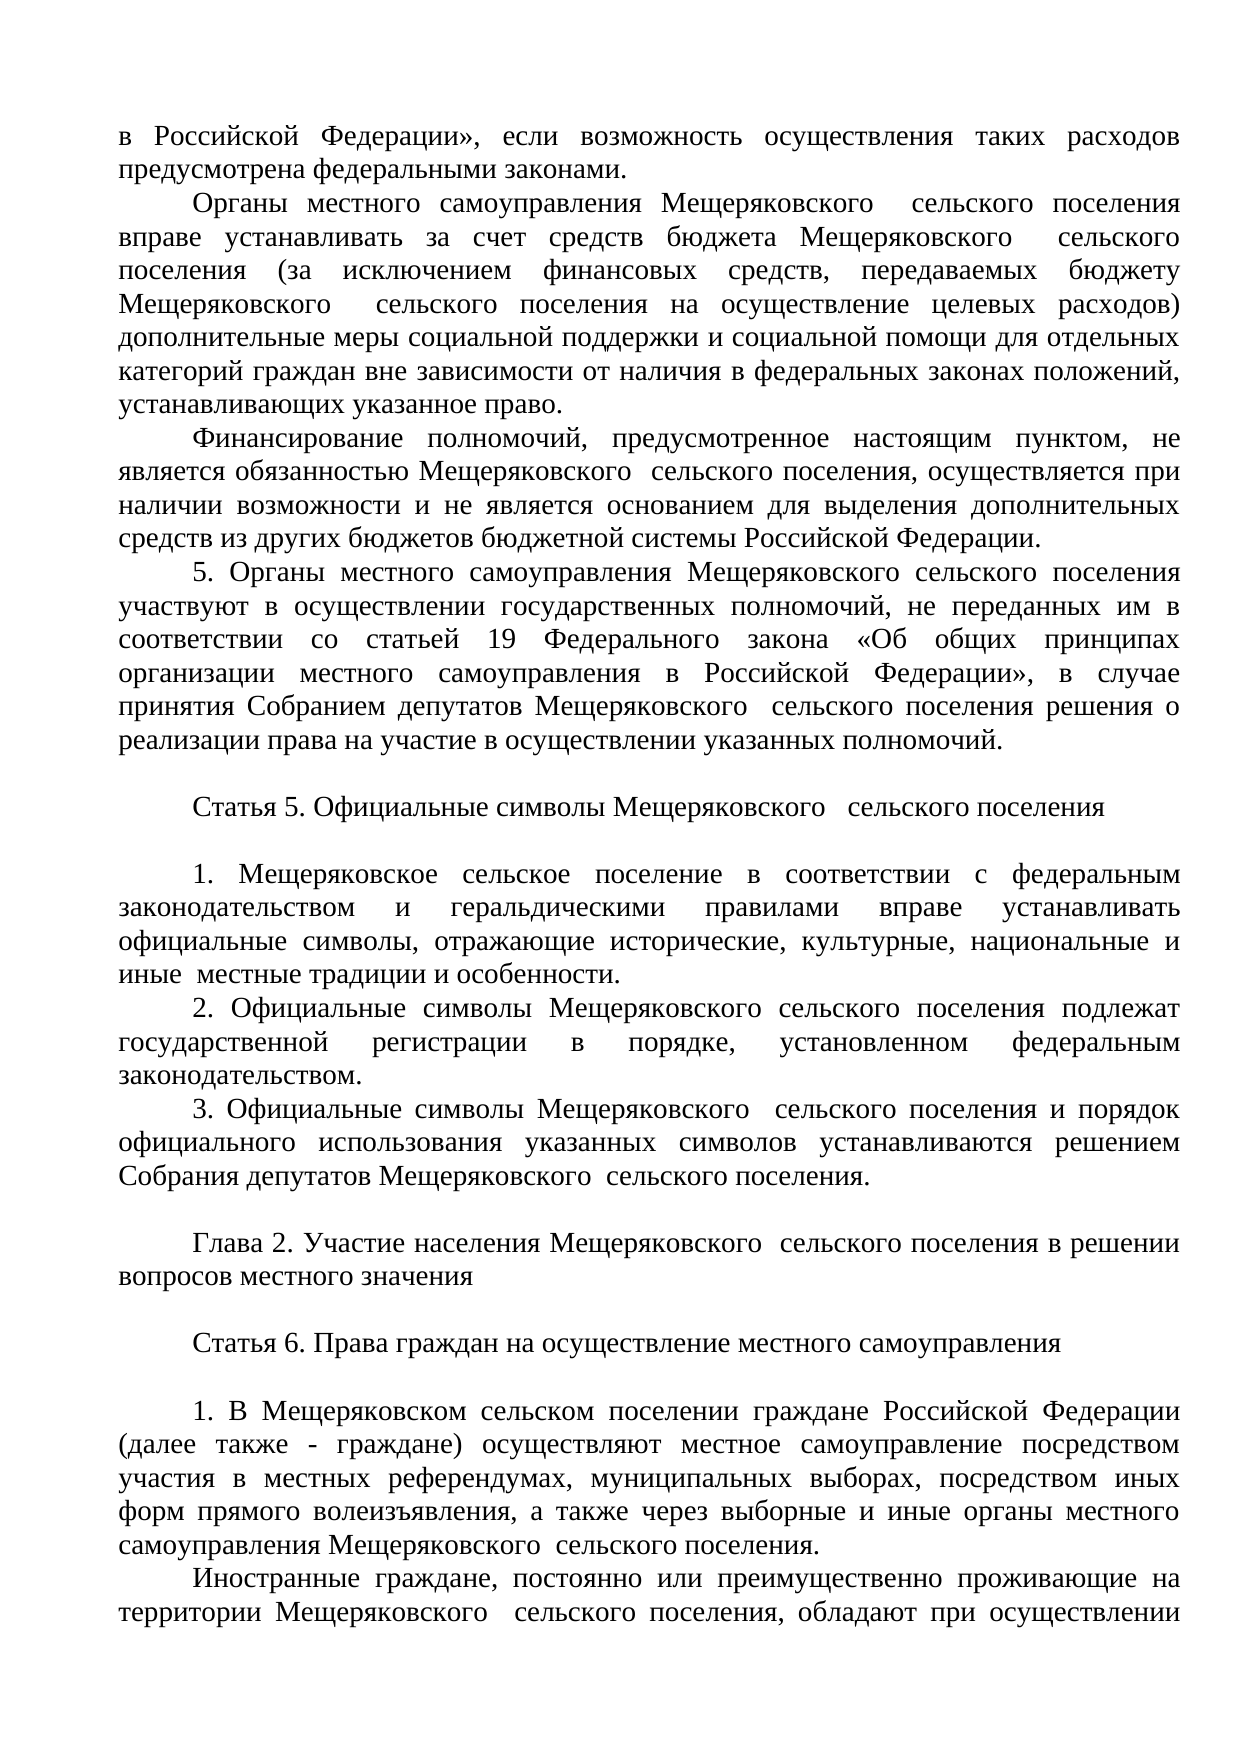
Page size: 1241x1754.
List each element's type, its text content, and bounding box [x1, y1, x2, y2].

text Органы местного самоуправления Мещеряковского сельского поселения вправе устанавливать за счет средств бюджета Мещеряковского сельского поселения (за исключением финансовых средств, передаваемых бюджету Мещеряковского сельского поселения на осуществление целевых расходов) дополнительные меры социальной поддержки и социальной помощи для отдельных категорий граждан вне зависимости от наличия в федеральных законах положений, устанавливающих указанное право. [118, 185, 1181, 420]
text 1. В Мещеряковском сельском поселении граждане Российской Федерации (далее также - граждане) осуществляют местное самоуправление посредством участия в местных референдумах, муниципальных выборах, посредством иных форм прямого волеизъявления, а также через выборные и иные органы местного самоуправления Мещеряковского сельского поселения. [118, 1393, 1181, 1560]
text 3. Официальные символы Мещеряковского сельского поселения и порядок официального использования указанных символов устанавливаются решением Собрания депутатов Мещеряковского сельского поселения. [118, 1091, 1181, 1191]
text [118, 1560, 1181, 1627]
text Глава 2. Участие населения Мещеряковского сельского поселения в решении вопросов местного значения [118, 1225, 1181, 1292]
text Статья 6. Права граждан на осуществление местного самоуправления [118, 1326, 1181, 1359]
text 2. Официальные символы Мещеряковского сельского поселения подлежат государственной регистрации в порядке, установленном федеральным законодательством. [118, 990, 1181, 1091]
text 5. Органы местного самоуправления Мещеряковского сельского поселения участвуют в осуществлении государственных полномочий, не переданных им в соответствии со статьей 19 Федерального закона «Об общих принципах организации местного самоуправления в Российской Федерации», в случае принятия Собранием депутатов Мещеряковского сельского поселения решения о реализации права на участие в осуществлении указанных полномочий. [118, 554, 1181, 755]
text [118, 118, 1181, 185]
text 1. Мещеряковское сельское поселение в соответствии с федеральным законодательством и геральдическими правилами вправе устанавливать официальные символы, отражающие исторические, культурные, национальные и иные местные традиции и особенности. [118, 856, 1181, 990]
text Статья 5. Официальные символы Мещеряковского сельского поселения [118, 789, 1181, 822]
text Финансирование полномочий, предусмотренное настоящим пунктом, не является обязанностью Мещеряковского сельского поселения, осуществляется при наличии возможности и не является основанием для выделения дополнительных средств из других бюджетов бюджетной системы Российской Федерации. [118, 420, 1181, 554]
